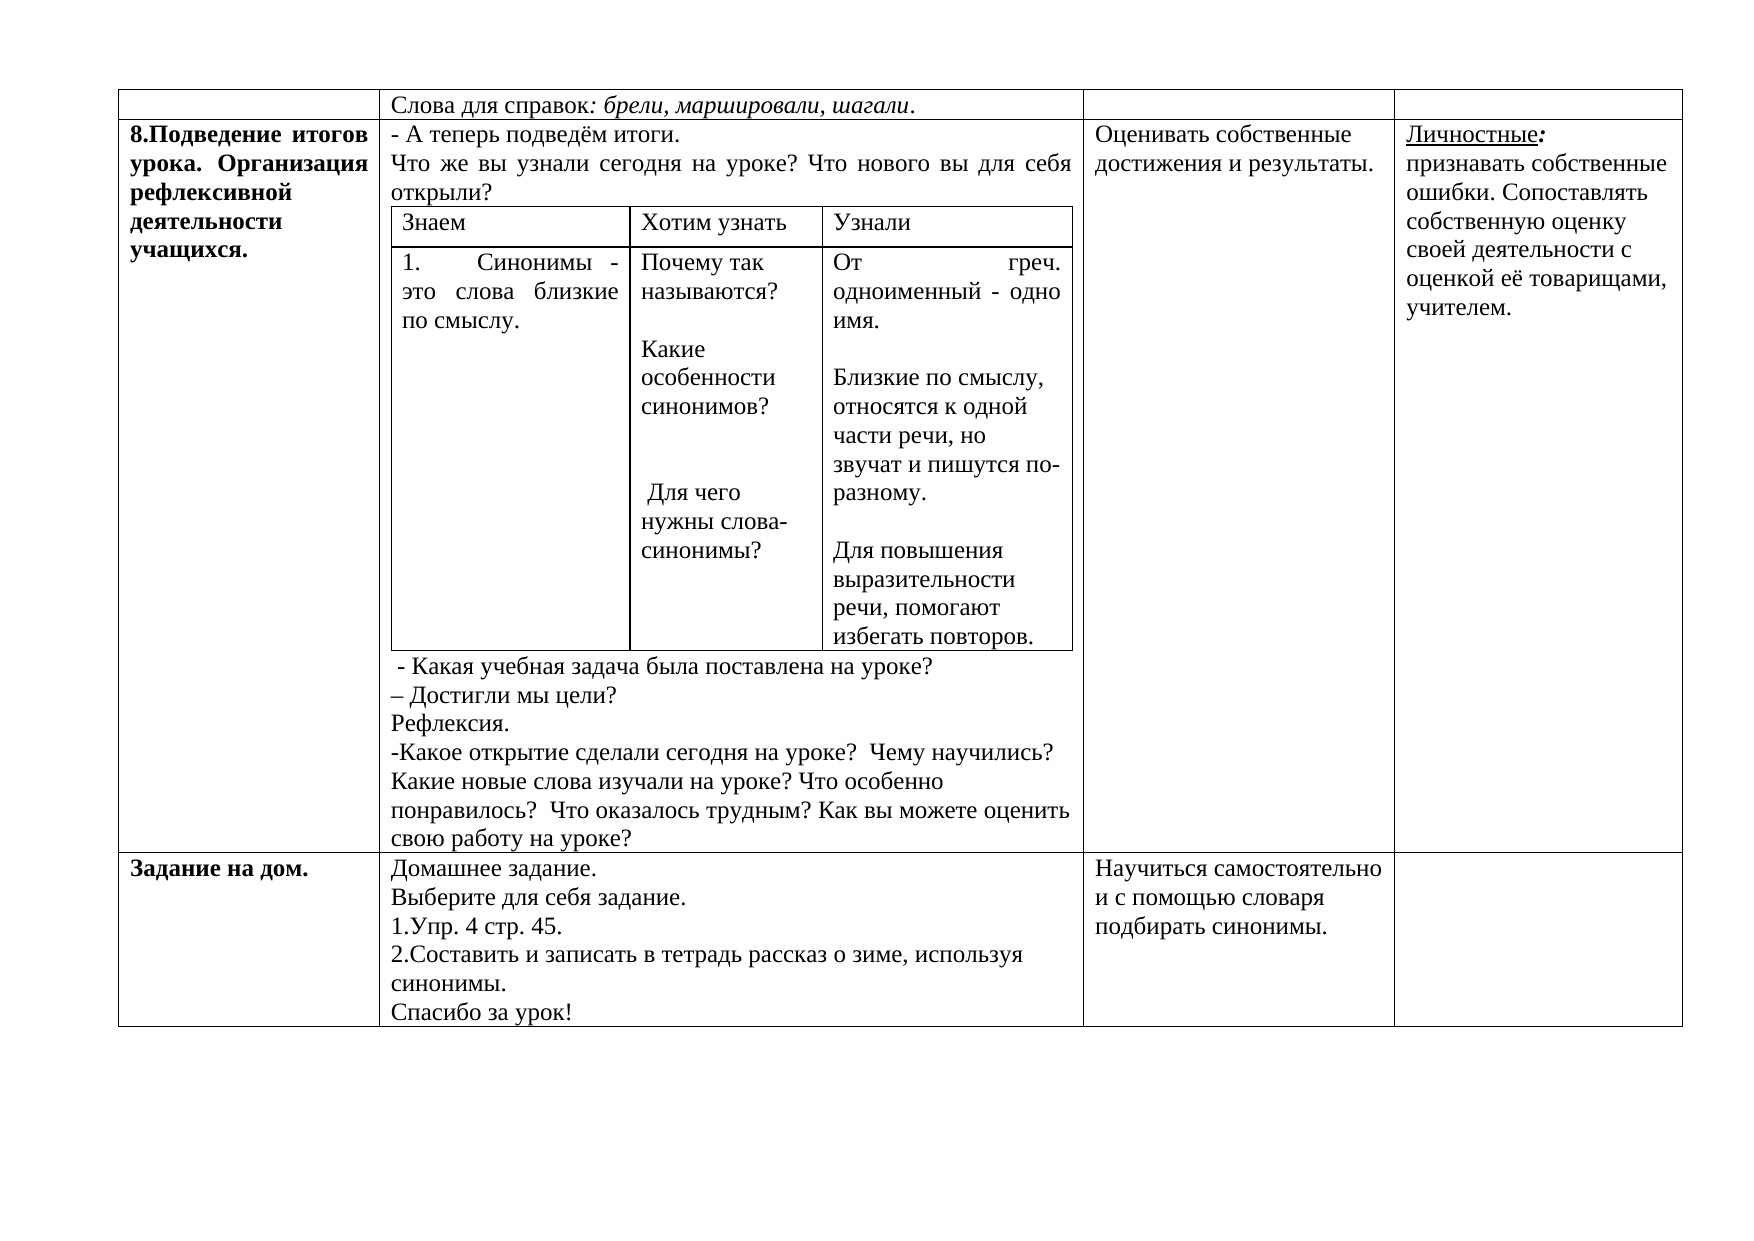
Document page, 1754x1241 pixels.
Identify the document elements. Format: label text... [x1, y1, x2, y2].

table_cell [1084, 90, 1394, 118]
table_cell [380, 90, 1083, 118]
table_cell Задание на дом. [119, 853, 379, 1026]
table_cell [119, 90, 379, 118]
table_cell - А теперь подведём итоги. Что же вы узнали сегодня на уроке? Что нового вы для себя открыли? - Какая учебная задача была поставлена на уроке? – Достигли мы цели? Рефлексия. -Какое открытие сделали сегодня на уроке? Чему научились? Какие новые слова изучали на уроке? Что особенно понравилось? Что оказалось трудным? Как вы можете оценить свою работу на уроке? [380, 120, 1083, 852]
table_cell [1395, 90, 1682, 118]
table_cell [1395, 853, 1682, 1026]
table_cell Личностные: признавать собственные ошибки. Сопоставлять собственную оценку своей деятельности с оценкой её товарищами, учителем. [1395, 120, 1682, 852]
table_cell Оценивать собственные достижения и результаты. [1084, 120, 1394, 852]
table_cell Домашнее задание. Выберите для себя задание. 1.Упр. 4 стр. 45. 2.Составить и записать в тетрадь рассказ о зиме, используя синонимы. Спасибо за урок! [380, 853, 1083, 1026]
table_cell Научиться самостоятельно и с помощью словаря подбирать синонимы. [1084, 853, 1394, 1026]
table_cell 8.Подведение итогов урока. Организация рефлексивной деятельности учащихся. [119, 120, 379, 852]
